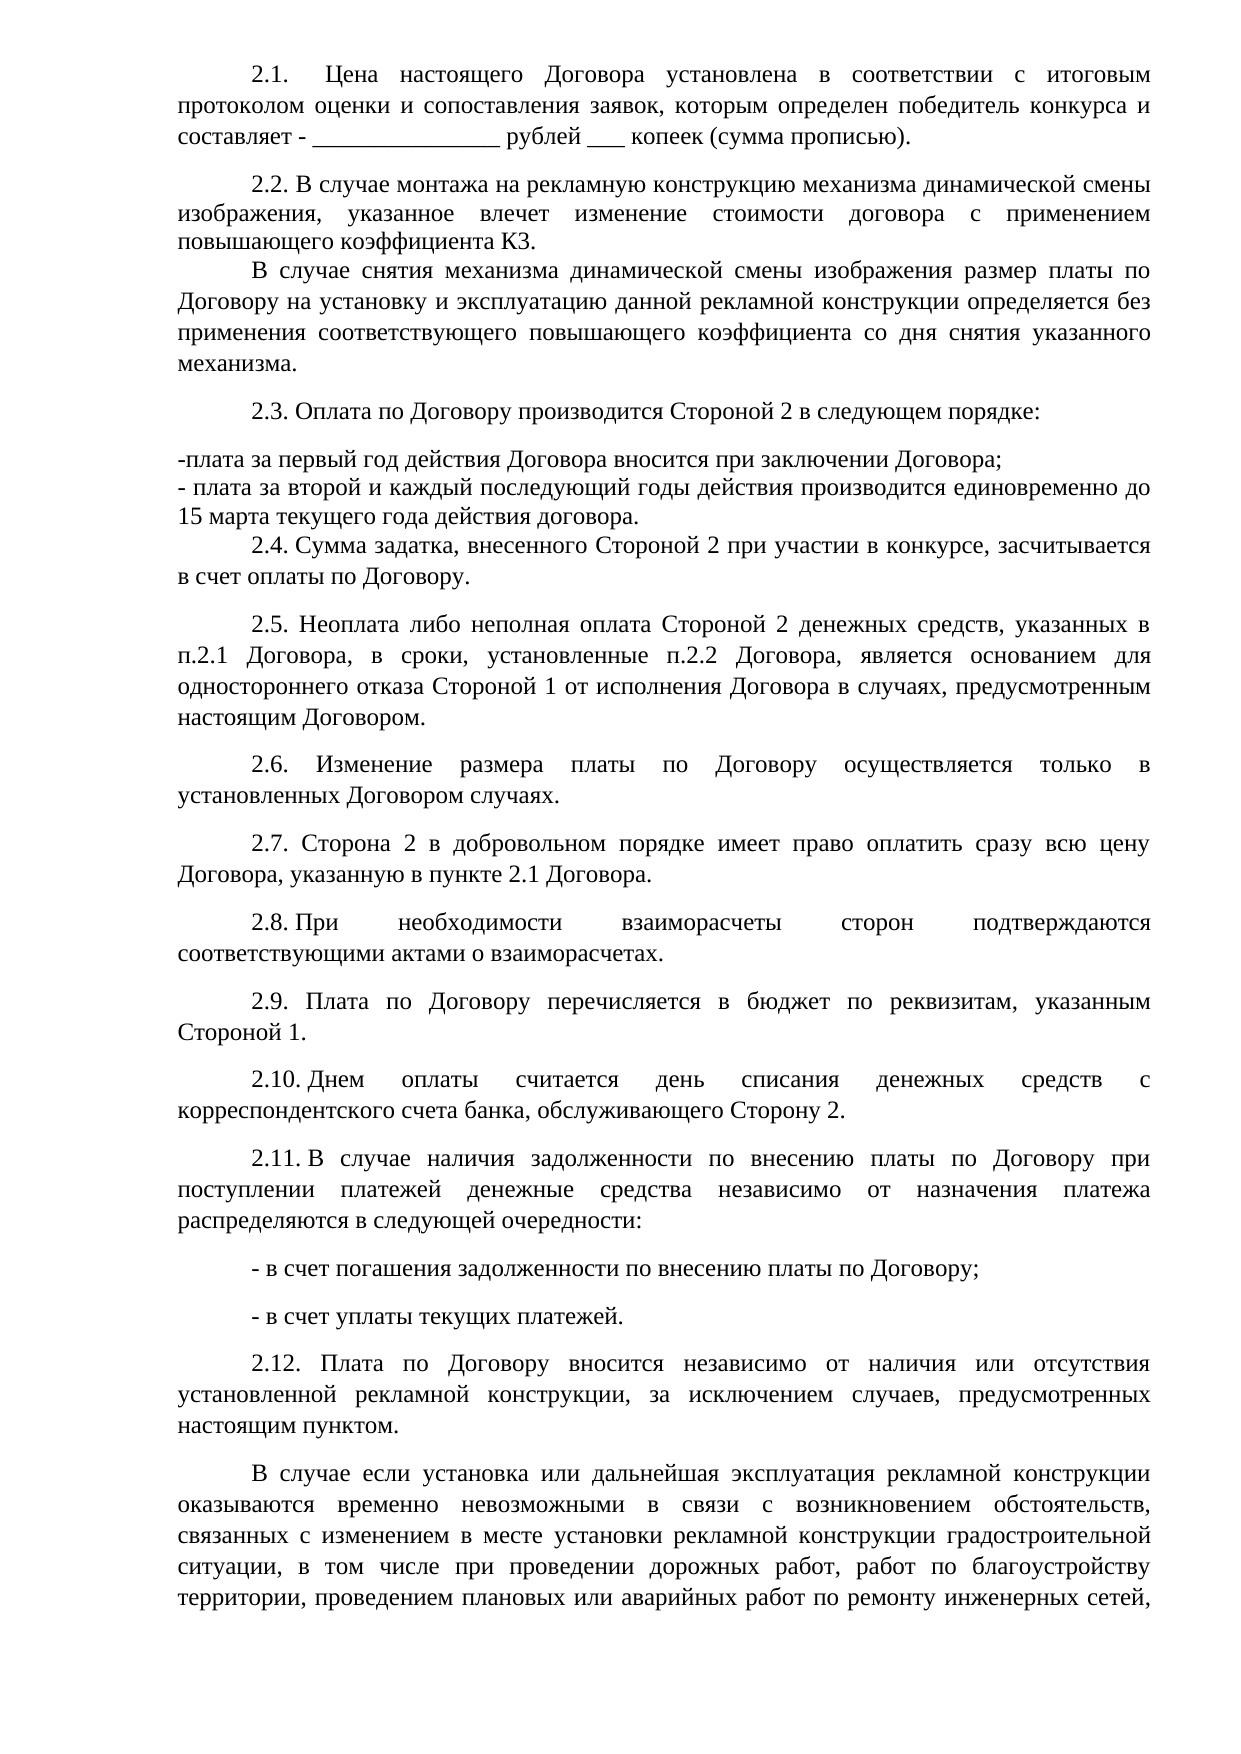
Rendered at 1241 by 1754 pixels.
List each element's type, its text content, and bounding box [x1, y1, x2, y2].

text 2.12. Плата по Договору вносится независимо от наличия или отсутствия установленной рекламной конструкции, за исключением случаев, предусмотренных настоящим пунктом. [177, 1348, 1152, 1439]
text 2.1. Цена настоящего Договора установлена в соответствии с итоговым протоколом оценки и сопоставления заявок, которым определен победитель конкурса и составляет - _______________ рублей ___ копеек (сумма прописью). [177, 59, 1152, 150]
text 2.10. Днем оплаты считается день списания денежных средств с корреспондентского счета банка, обслуживающего Сторону 2. [177, 1064, 1152, 1124]
text 2.7. Сторона 2 в добровольном порядке имеет право оплатить сразу всю цену Договора, указанную в пункте 2.1 Договора. [177, 828, 1152, 888]
text 2.5. Неоплата либо неполная оплата Стороной 2 денежных средств, указанных в п.2.1 Договора, в сроки, установленные п.2.2 Договора, является основанием для одностороннего отказа Стороной 1 от исполнения Договора в случаях, предусмотренным настоящим Договором. [177, 609, 1152, 731]
text 2.3. Оплата по Договору производится Стороной 2 в следующем порядке: [177, 396, 1152, 425]
text - плата за второй и каждый последующий годы действия производится единовременно до 15 марта текущего года действия договора. [177, 472, 1152, 530]
text 2.9. Плата по Договору перечисляется в бюджет по реквизитам, указанным Стороной 1. [177, 986, 1152, 1046]
text 2.2. В случае монтажа на рекламную конструкцию механизма динамической смены изображения, указанное влечет изменение стоимости договора с применением повышающего коэффициента К3. [177, 169, 1152, 255]
text - в счет погашения задолженности по внесению платы по Договору; [177, 1253, 1152, 1282]
text В случае снятия механизма динамической смены изображения размер платы по Договору на установку и эксплуатацию данной рекламной конструкции определяется без применения соответствующего повышающего коэффициента со дня снятия указанного механизма. [177, 255, 1152, 377]
text 2.11. В случае наличия задолженности по внесению платы по Договору при поступлении платежей денежные средства независимо от назначения платежа распределяются в следующей очередности: [177, 1143, 1152, 1234]
text 2.8. При необходимости взаиморасчеты сторон подтверждаются соответствующими актами о взаиморасчетах. [177, 907, 1152, 967]
text -плата за первый год действия Договора вносится при заключении Договора; [177, 444, 1152, 472]
text - в счет уплаты текущих платежей. [177, 1301, 1152, 1329]
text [177, 1458, 1152, 1611]
text 2.4. Сумма задатка, внесенного Стороной 2 при участии в конкурсе, засчитывается в счет оплаты по Договору. [177, 530, 1152, 590]
text 2.6. Изменение размера платы по Договору осуществляется только в установленных Договором случаях. [177, 749, 1152, 809]
